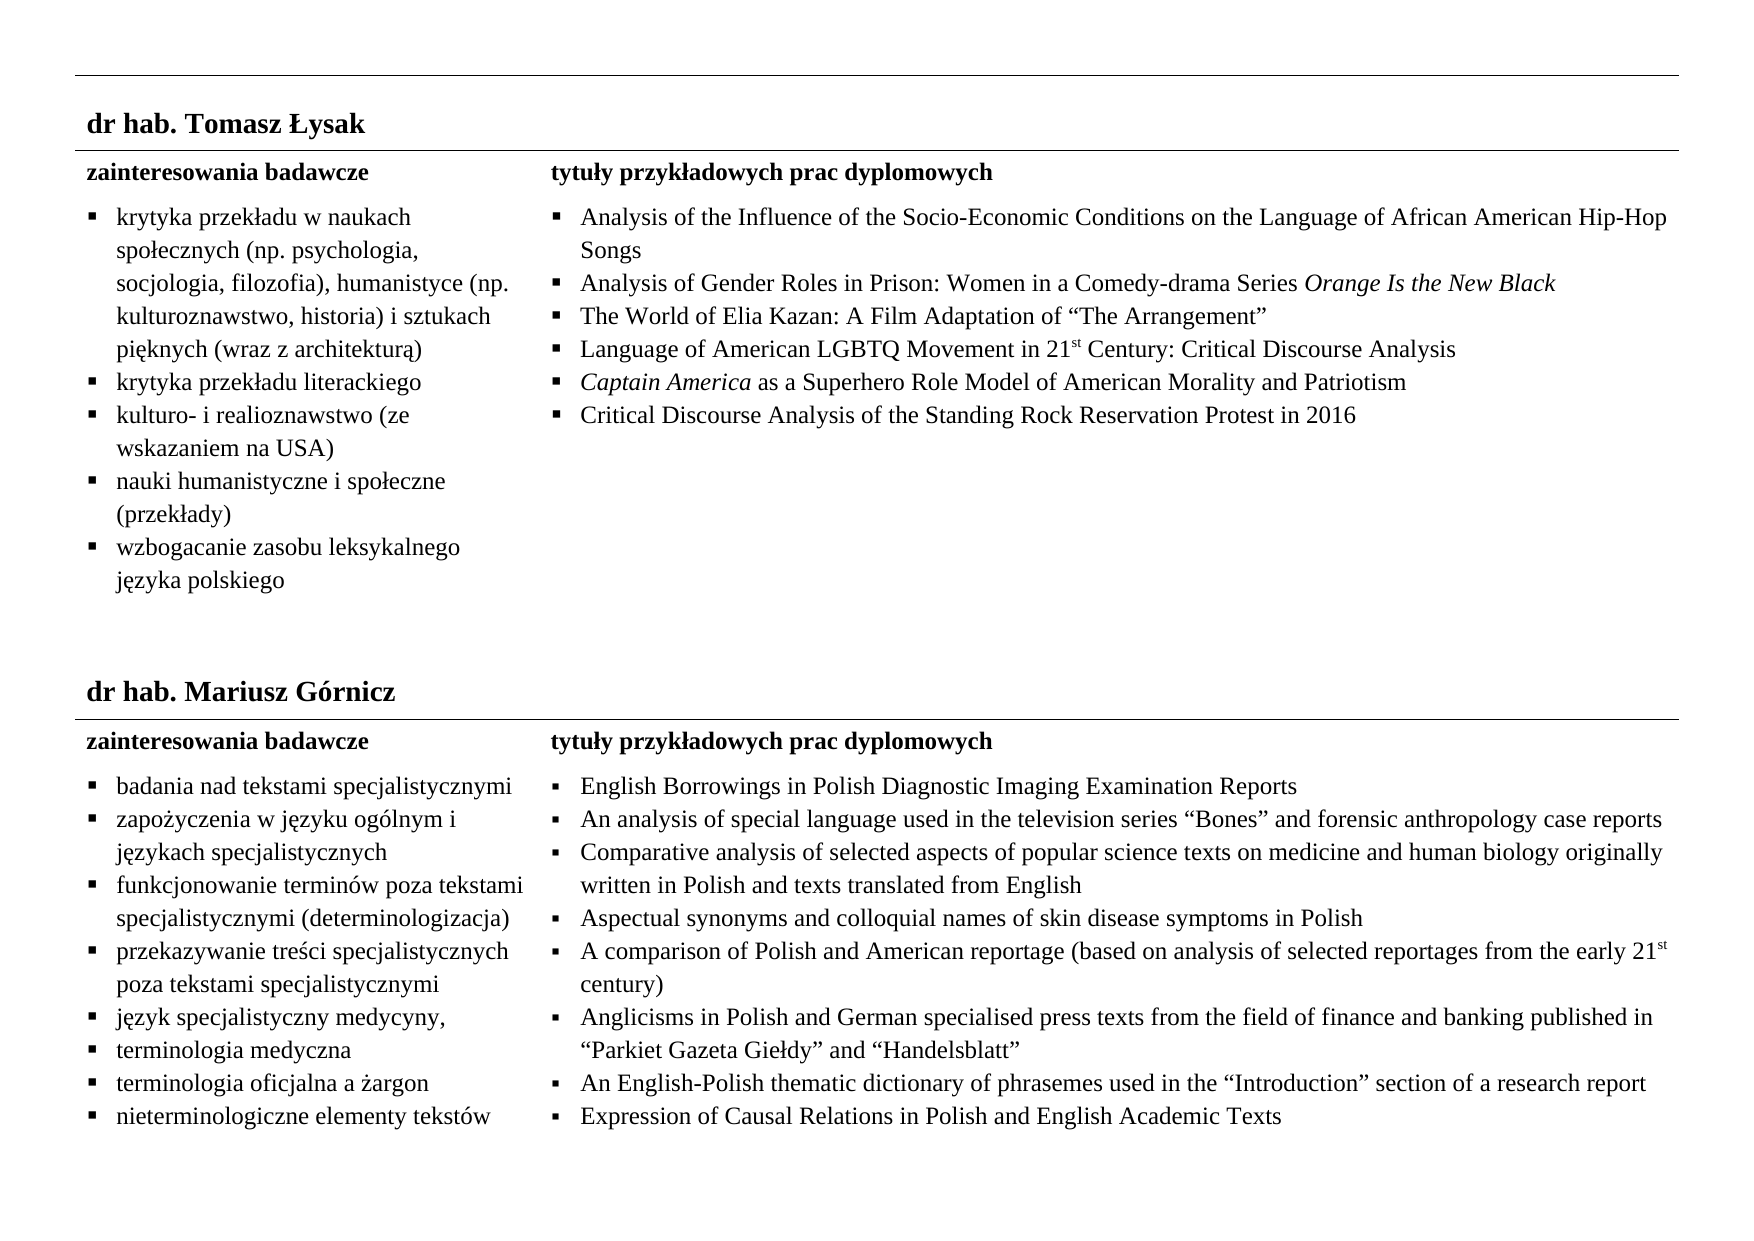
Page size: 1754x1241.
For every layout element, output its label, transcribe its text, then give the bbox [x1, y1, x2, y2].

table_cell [75, 765, 539, 1140]
table_cell dr hab. Tomasz Łysak [75, 76, 1679, 150]
table_header dr hab. Mariusz Górnicz [75, 644, 1679, 719]
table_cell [539, 765, 1679, 1140]
table_cell krytyka przekładu w naukach społecznych (np. psychologia, socjologia, filozofia), humanistyce (np. kulturoznawstwo, historia) i sztukach pięknych (wraz z architekturą) krytyka przekładu literackiego kulturo- i realioznawstwo (ze wskazaniem na USA) nauki humanistyczne i społeczne (przekłady) wzbogacanie zasobu leksykalnego języka polskiego [75, 196, 539, 604]
table_cell tytuły przykładowych prac dyplomowych [539, 720, 1679, 765]
table_cell zainteresowania badawcze [75, 151, 539, 196]
table_cell tytuły przykładowych prac dyplomowych [539, 151, 1679, 196]
table_cell Analysis of the Influence of the Socio-Economic Conditions on the Language of African American Hip-Hop Songs Analysis of Gender Roles in Prison: Women in a Comedy-drama Series Orange Is the New Black The World of Elia Kazan: A Film Adaptation of “The Arrangement” Language of American LGBTQ Movement in 21st Century: Critical Discourse Analysis Captain America as a Superhero Role Model of American Morality and Patriotism Critical Discourse Analysis of the Standing Rock Reservation Protest in 2016 [539, 196, 1679, 604]
table_cell zainteresowania badawcze [75, 720, 539, 765]
